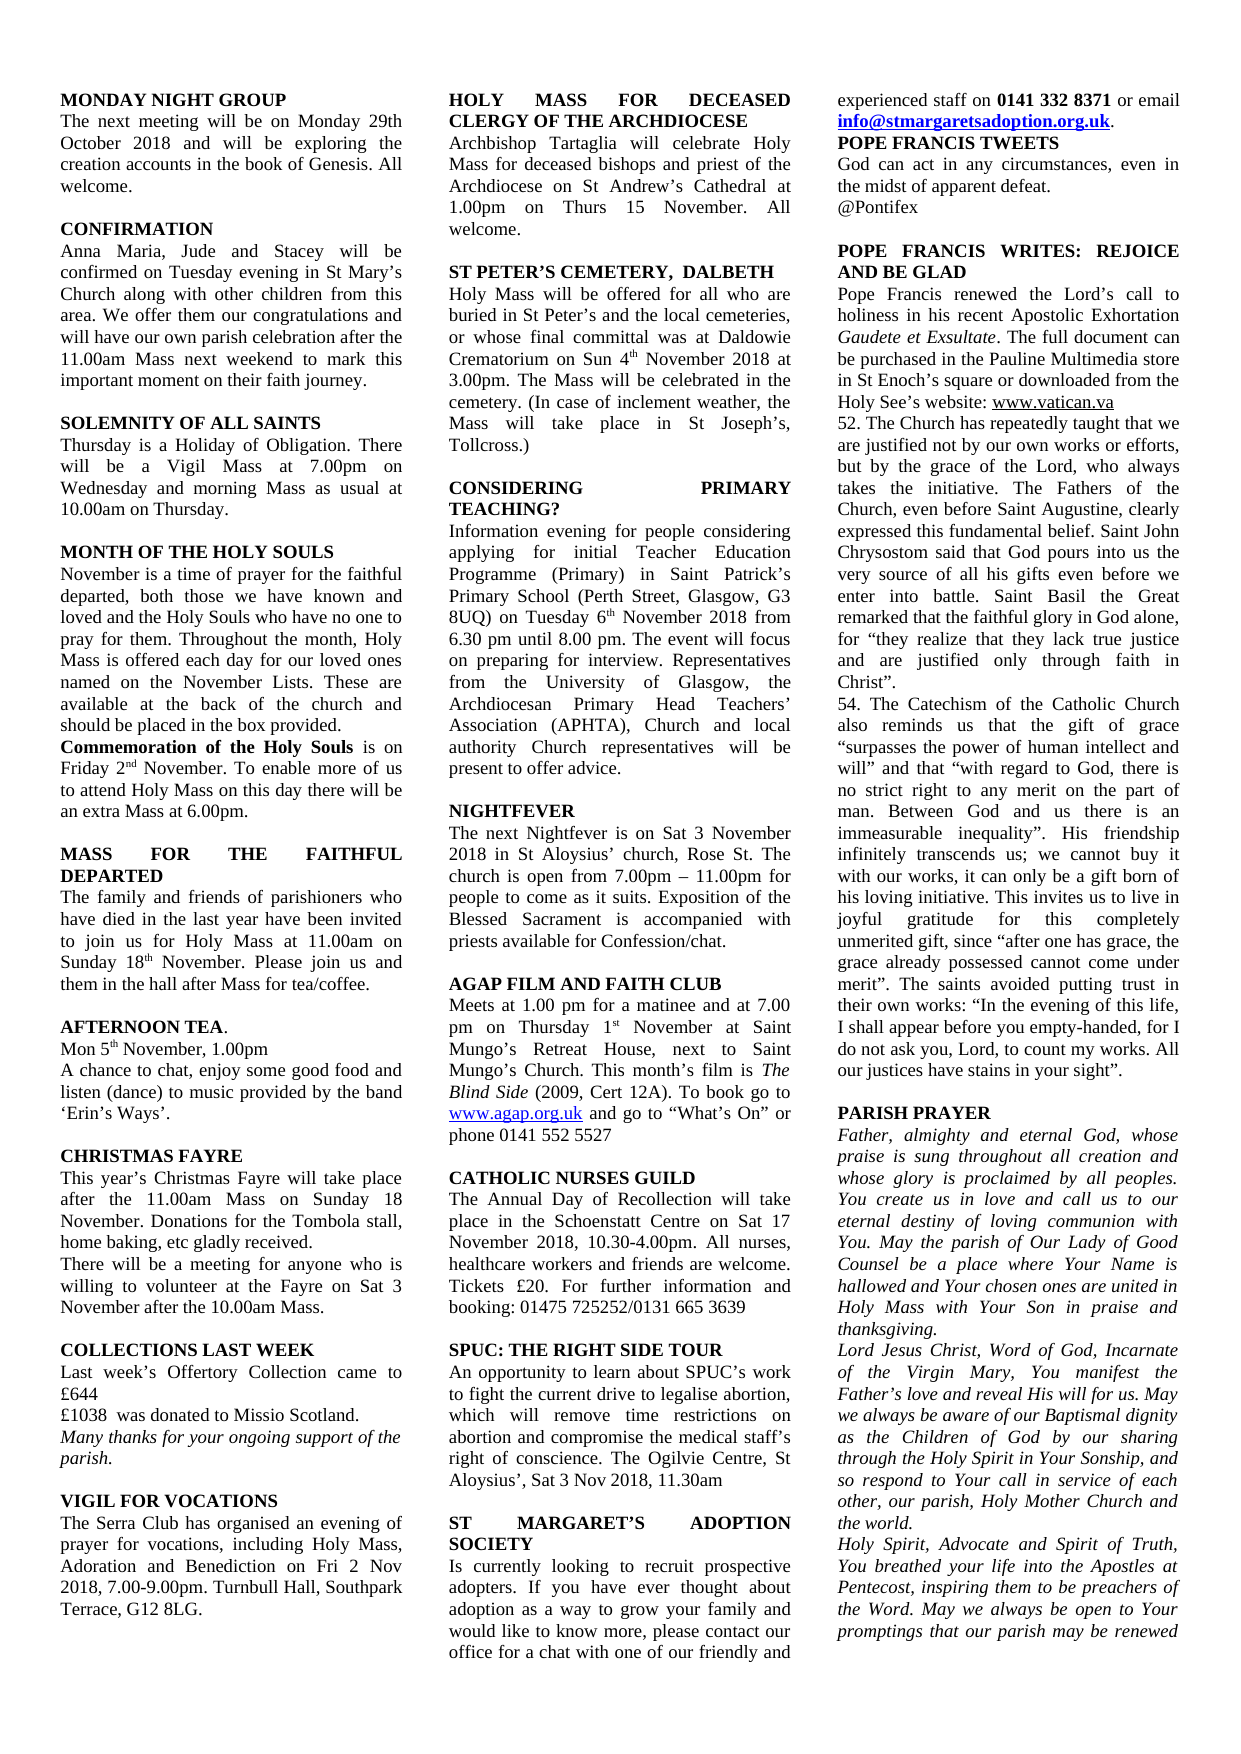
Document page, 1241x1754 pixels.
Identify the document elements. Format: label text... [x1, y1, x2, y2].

text Many thanks for your ongoing support of the parish. [60, 1426, 403, 1469]
text Lord Jesus Christ, Word of God, Incarnate of the Virgin Mary, You manifest the Father’s love and reveal His will for us. May we always be aware of our Baptismal dignity as the Children of God by our sharing through the Holy Spirit in Your Sonship, and so respond to Your call in service of each other, our parish, Holy Mother Church and the world. [837, 1339, 1180, 1533]
text Thursday is a Holiday of Obligation. There will be a Vigil Mass at 7.00pm on Wednesday and morning Mass as usual at 10.00am on Thursday. [60, 434, 403, 520]
text 54. The Catechism of the Catholic Church also reminds us that the gift of grace “surpasses the power of human intellect and will” and that “with regard to God, there is no strict right to any merit on the part of man. Between God and us there is an immeasurable inequality”. His friendship infinitely transcends us; we cannot buy it with our works, it can only be a gift born of his loving initiative. This invites us to live in joyful gratitude for this completely unmerited gift, since “after one has grace, the grace already possessed cannot come under merit”. The saints avoided putting trust in their own works: “In the evening of this life, I shall appear before you empty-handed, for I do not ask you, Lord, to count my works. All our justices have stains in your sight”. [837, 692, 1180, 1081]
text SPUC: THE RIGHT SIDE TOUR [449, 1339, 791, 1361]
text SOLEMNITY OF ALL SAINTS [60, 412, 403, 434]
text Commemoration of the Holy Souls is on Friday 2nd November. To enable more of us to attend Holy Mass on this day there will be an extra Mass at 6.00pm. [60, 736, 403, 822]
text Holy Mass will be offered for all who are buried in St Peter’s and the local cemeteries, or whose final committal was at Daldowie Crematorium on Sun 4th November 2018 at 3.00pm. The Mass will be celebrated in the cemetery. (In case of inclement weather, the Mass will take place in St Joseph’s, Tollcross.) [449, 283, 791, 455]
text Mon 5th November, 1.00pm [60, 1037, 403, 1059]
text CONSIDERING PRIMARY TEACHING? [449, 477, 791, 520]
text Is currently looking to recruit prospective adopters. If you have ever thought about adoption as a way to grow your family and would like to know more, please contact our office for a chat with one of our friendly and experienced staff on 0141 332 8371 or email info@stmargaretsadoption.org.uk. [449, 1555, 791, 1663]
text MASS FOR THE FAITHFUL DEPARTED [60, 843, 403, 886]
text MONTH OF THE HOLY SOULS [60, 541, 403, 563]
text 52. The Church has repeatedly taught that we are justified not by our own works or efforts, but by the grace of the Lord, who always takes the initiative. The Fathers of the Church, even before Saint Augustine, clearly expressed this fundamental belief. Saint John Chrysostom said that God pours into us the very source of all his gifts even before we enter into battle. Saint Basil the Great remarked that the faithful glory in God alone, for “they realize that they lack true justice and are justified only through faith in Christ”. [837, 412, 1180, 692]
text CONFIRMATION [60, 218, 403, 239]
text CATHOLIC NURSES GUILD [449, 1167, 791, 1188]
text Anna Maria, Jude and Stacey will be confirmed on Tuesday evening in St Mary’s Church along with other children from this area. We offer them our congratulations and will have our own parish celebration after the 11.00am Mass next weekend to mark this important moment on their faith journey. [60, 239, 403, 391]
text Information evening for people considering applying for initial Teacher Education Programme (Primary) in Saint Patrick’s Primary School (Perth Street, Glasgow, G3 8UQ) on Tuesday 6th November 2018 from 6.30 pm until 8.00 pm. The event will focus on preparing for interview. Representatives from the University of Glasgow, the Archdiocesan Primary Head Teachers’ Association (APHTA), Church and local authority Church representatives will be present to offer advice. [449, 520, 791, 779]
text CHRISTMAS FAYRE [60, 1145, 403, 1167]
text Meets at 1.00 pm for a matinee and at 7.00 pm on Thursday 1st November at Saint Mungo’s Retreat House, next to Saint Mungo’s Church. This month’s film is The Blind Side (2009, Cert 12A). To book go to www.agap.org.uk and go to “What’s On” or phone 0141 552 5527 [449, 994, 791, 1145]
text A chance to chat, enjoy some good food and listen (dance) to music provided by the band ‘Erin’s Ways’. [60, 1059, 403, 1124]
text The next meeting will be on Monday 29th October 2018 and will be exploring the creation accounts in the book of Genesis. All welcome. [60, 110, 403, 196]
text Father, almighty and eternal God, whose praise is sung throughout all creation and whose glory is proclaimed by all peoples. You create us in love and call us to our eternal destiny of loving communion with You. May the parish of Our Lady of Good Counsel be a place where Your Name is hallowed and Your chosen ones are united in Holy Mass with Your Son in praise and thanksgiving. [837, 1124, 1180, 1339]
text Last week’s Offertory Collection came to £644 [60, 1361, 403, 1404]
text God can act in any circumstances, even in the midst of apparent defeat. [837, 153, 1180, 196]
text ST MARGARET’S ADOPTION SOCIETY [449, 1512, 791, 1555]
text @Pontifex [837, 196, 1180, 218]
text PARISH PRAYER [837, 1102, 1180, 1124]
text There will be a meeting for anyone who is willing to volunteer at the Fayre on Sat 3 November after the 10.00am Mass. [60, 1253, 403, 1318]
text ST PETER’S CEMETERY, DALBETH [449, 261, 791, 283]
text POPE FRANCIS WRITES: REJOICE AND BE GLAD [837, 239, 1180, 283]
text November is a time of prayer for the faithful departed, both those we have known and loved and the Holy Souls who have no one to pray for them. Throughout the month, Holy Mass is offered each day for our loved ones named on the November Lists. These are available at the back of the church and should be placed in the box provided. [60, 563, 403, 736]
text Archbishop Tartaglia will celebrate Holy Mass for deceased bishops and priest of the Archdiocese on St Andrew’s Cathedral at 1.00pm on Thurs 15 November. All welcome. [449, 132, 791, 239]
text The family and friends of parishioners who have died in the last year have been invited to join us for Holy Mass at 11.00am on Sunday 18th November. Please join us and them in the hall after Mass for tea/coffee. [60, 886, 403, 994]
text AGAP FILM AND FAITH CLUB [449, 973, 791, 994]
text AFTERNOON TEA. [60, 1016, 403, 1037]
text £1038 was donated to Missio Scotland. [60, 1404, 403, 1426]
text The Serra Club has organised an evening of prayer for vocations, including Holy Mass, Adoration and Benediction on Fri 2 Nov 2018, 7.00-9.00pm. Turnbull Hall, Southpark Terrace, G12 8LG. [60, 1512, 403, 1619]
text MONDAY NIGHT GROUP [60, 89, 403, 110]
text An opportunity to learn about SPUC’s work to fight the current drive to legalise abortion, which will remove time restrictions on abortion and compromise the medical staff’s right of conscience. The Ogilvie Centre, St Aloysius’, Sat 3 Nov 2018, 11.30am [449, 1361, 791, 1490]
text VIGIL FOR VOCATIONS [60, 1490, 403, 1512]
text The next Nightfever is on Sat 3 November 2018 in St Aloysius’ church, Rose St. The church is open from 7.00pm – 11.00pm for people to come as it suits. Exposition of the Blessed Sacrament is accompanied with priests available for Confession/chat. [449, 822, 791, 951]
text This year’s Christmas Fayre will take place after the 11.00am Mass on Sunday 18 November. Donations for the Tombola stall, home baking, etc gladly received. [60, 1167, 403, 1253]
text NIGHTFEVER [449, 800, 791, 822]
text HOLY MASS FOR DECEASED CLERGY OF THE ARCHDIOCESE [449, 89, 791, 132]
text COLLECTIONS LAST WEEK [60, 1339, 403, 1361]
text The Annual Day of Recollection will take place in the Schoenstatt Centre on Sat 17 November 2018, 10.30-4.00pm. All nurses, healthcare workers and friends are welcome. Tickets £20. For further information and booking: 01475 725252/0131 665 3639 [449, 1188, 791, 1318]
text POPE FRANCIS TWEETS [837, 132, 1180, 153]
text Pope Francis renewed the Lord’s call to holiness in his recent Apostolic Exhortation Gaudete et Exsultate. The full document can be purchased in the Pauline Multimedia store in St Enoch’s square or downloaded from the Holy See’s website: www.vatican.va [837, 283, 1180, 412]
